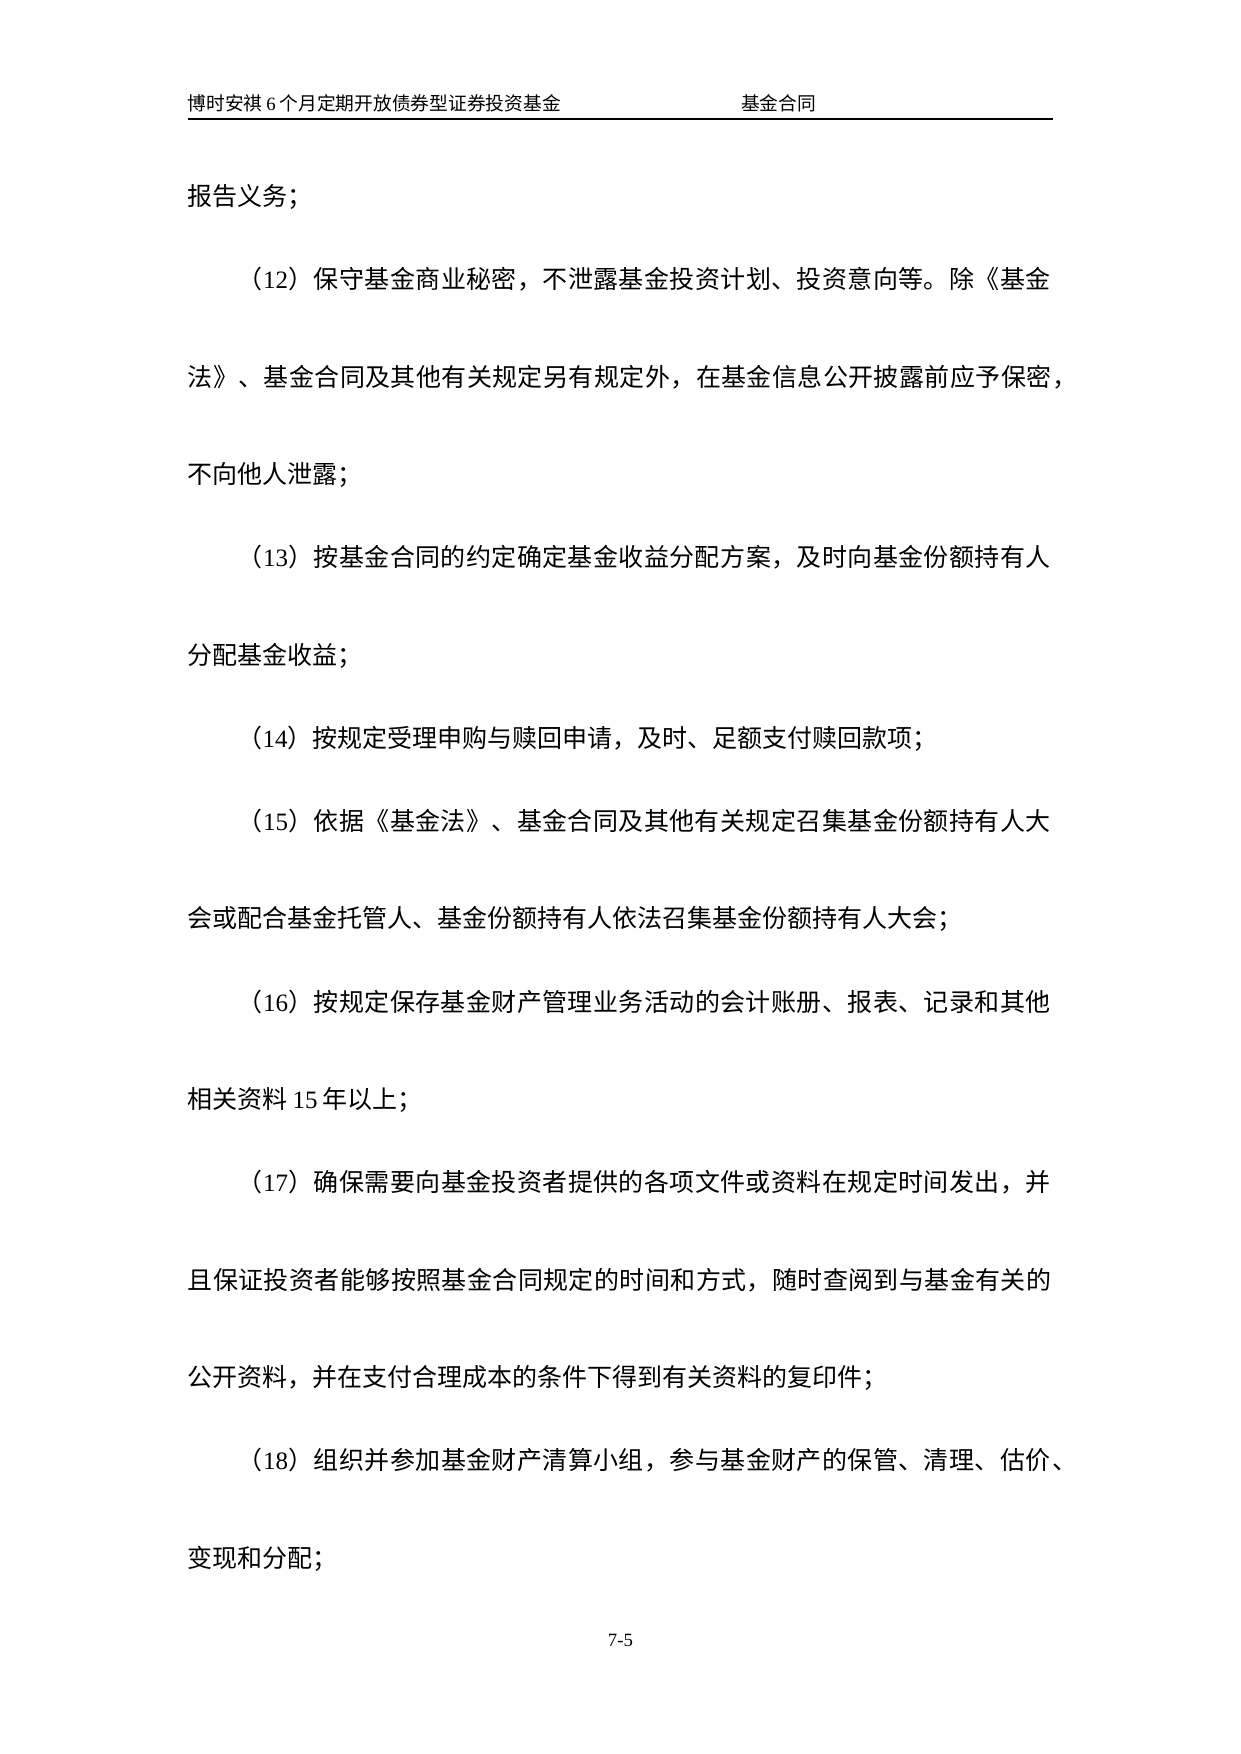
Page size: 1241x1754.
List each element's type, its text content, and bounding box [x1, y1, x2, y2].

text （12）保守基金商业秘密，不泄露基金投资计划、投资意向等。除《基金法》、基金合同及其他有关规定另有规定外，在基金信息公开披露前应予保密，不向他人泄露； [187, 245, 1053, 505]
text （14）按规定受理申购与赎回申请，及时、足额支付赎回款项； [187, 704, 1053, 769]
text （15）依据《基金法》、基金合同及其他有关规定召集基金份额持有人大会或配合基金托管人、基金份额持有人依法召集基金份额持有人大会； [187, 787, 1053, 949]
text （13）按基金合同的约定确定基金收益分配方案，及时向基金份额持有人分配基金收益； [187, 523, 1053, 686]
text （16）按规定保存基金财产管理业务活动的会计账册、报表、记录和其他相关资料15年以上； [187, 968, 1053, 1130]
text （18）组织并参加基金财产清算小组，参与基金财产的保管、清理、估价、变现和分配； [187, 1426, 1053, 1589]
text （17）确保需要向基金投资者提供的各项文件或资料在规定时间发出，并且保证投资者能够按照基金合同规定的时间和方式，随时查阅到与基金有关的公开资料，并在支付合理成本的条件下得到有关资料的复印件； [187, 1148, 1053, 1408]
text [187, 162, 1053, 227]
